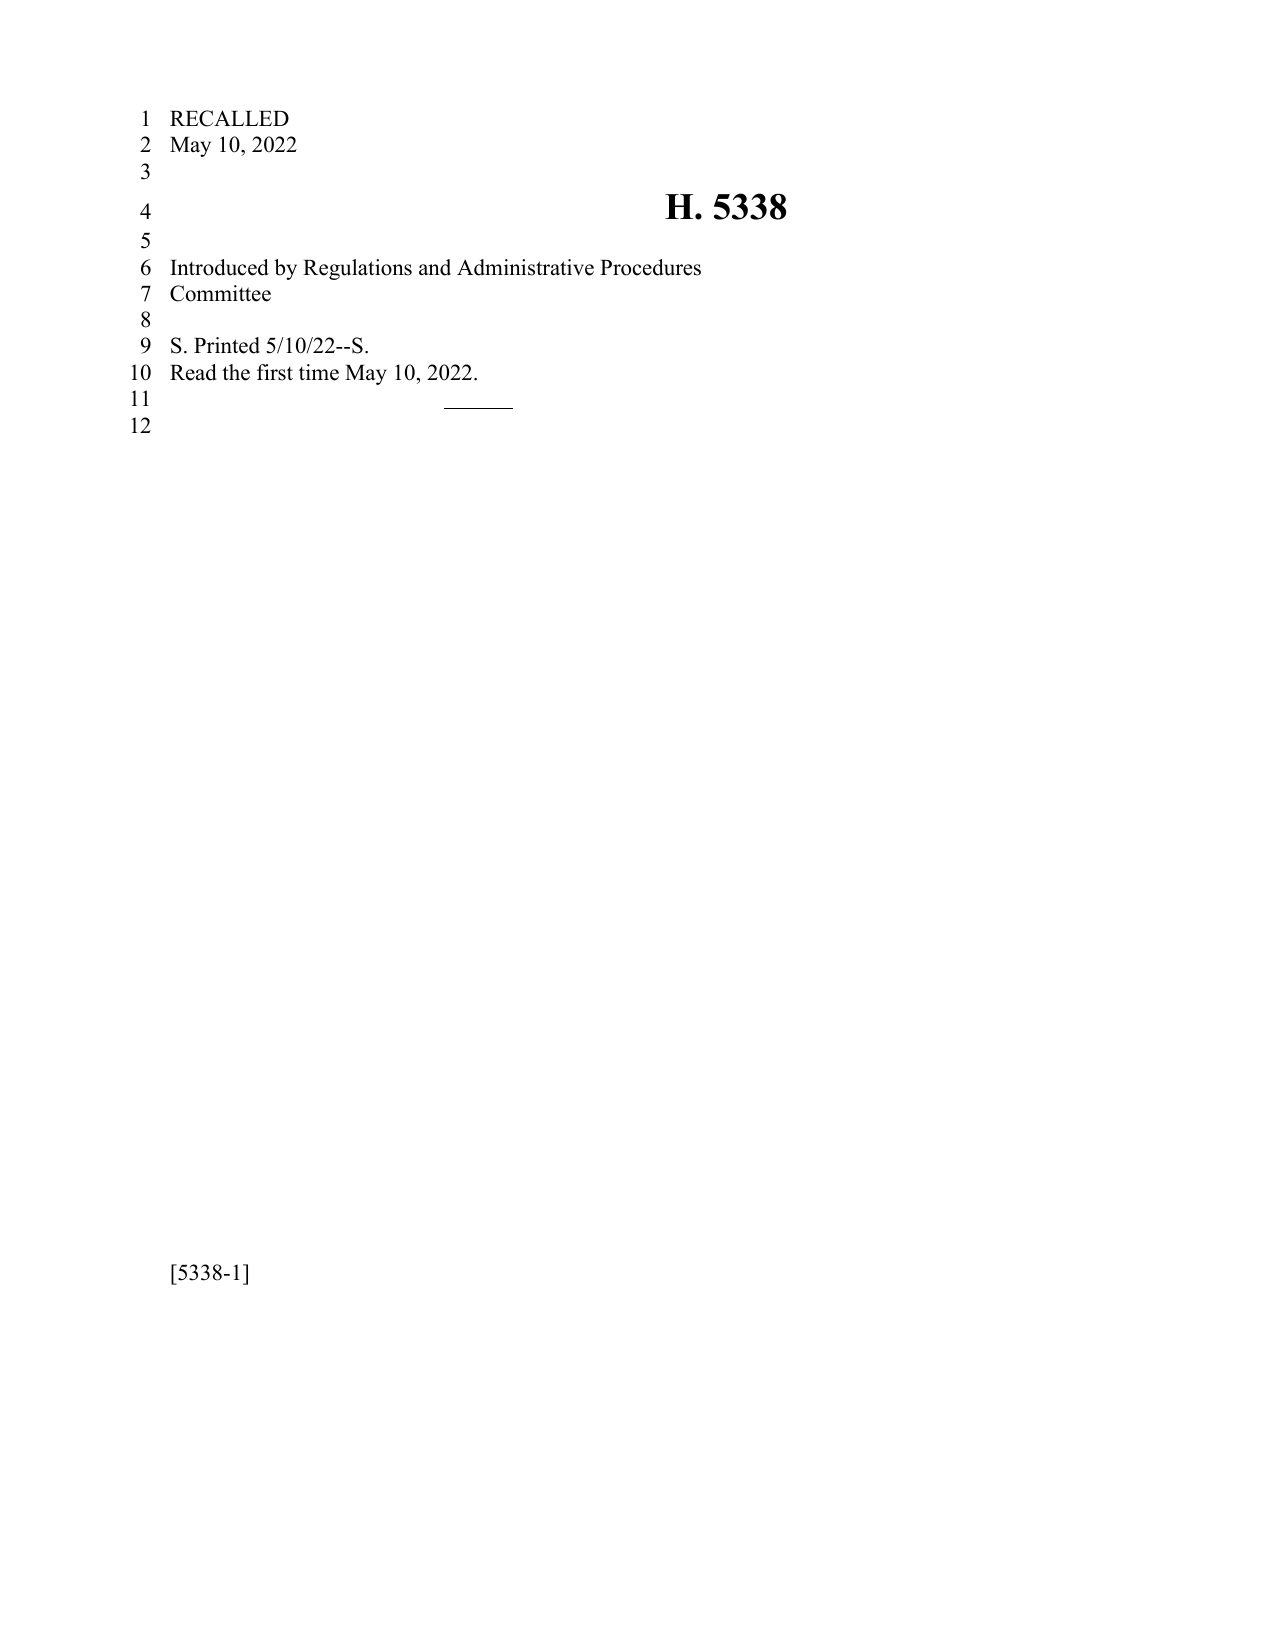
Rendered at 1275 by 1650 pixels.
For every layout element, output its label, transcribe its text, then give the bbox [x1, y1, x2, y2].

text Introduced by Regulations and Administrative Procedures Committee [169, 253, 787, 306]
text S. Printed 5/10/22--S. [169, 333, 787, 359]
text RECALLED [169, 105, 787, 131]
text May 10, 2022 [169, 131, 787, 158]
text Read the first time May 10, 2022. [169, 359, 787, 385]
text H. 5338 [169, 184, 787, 227]
